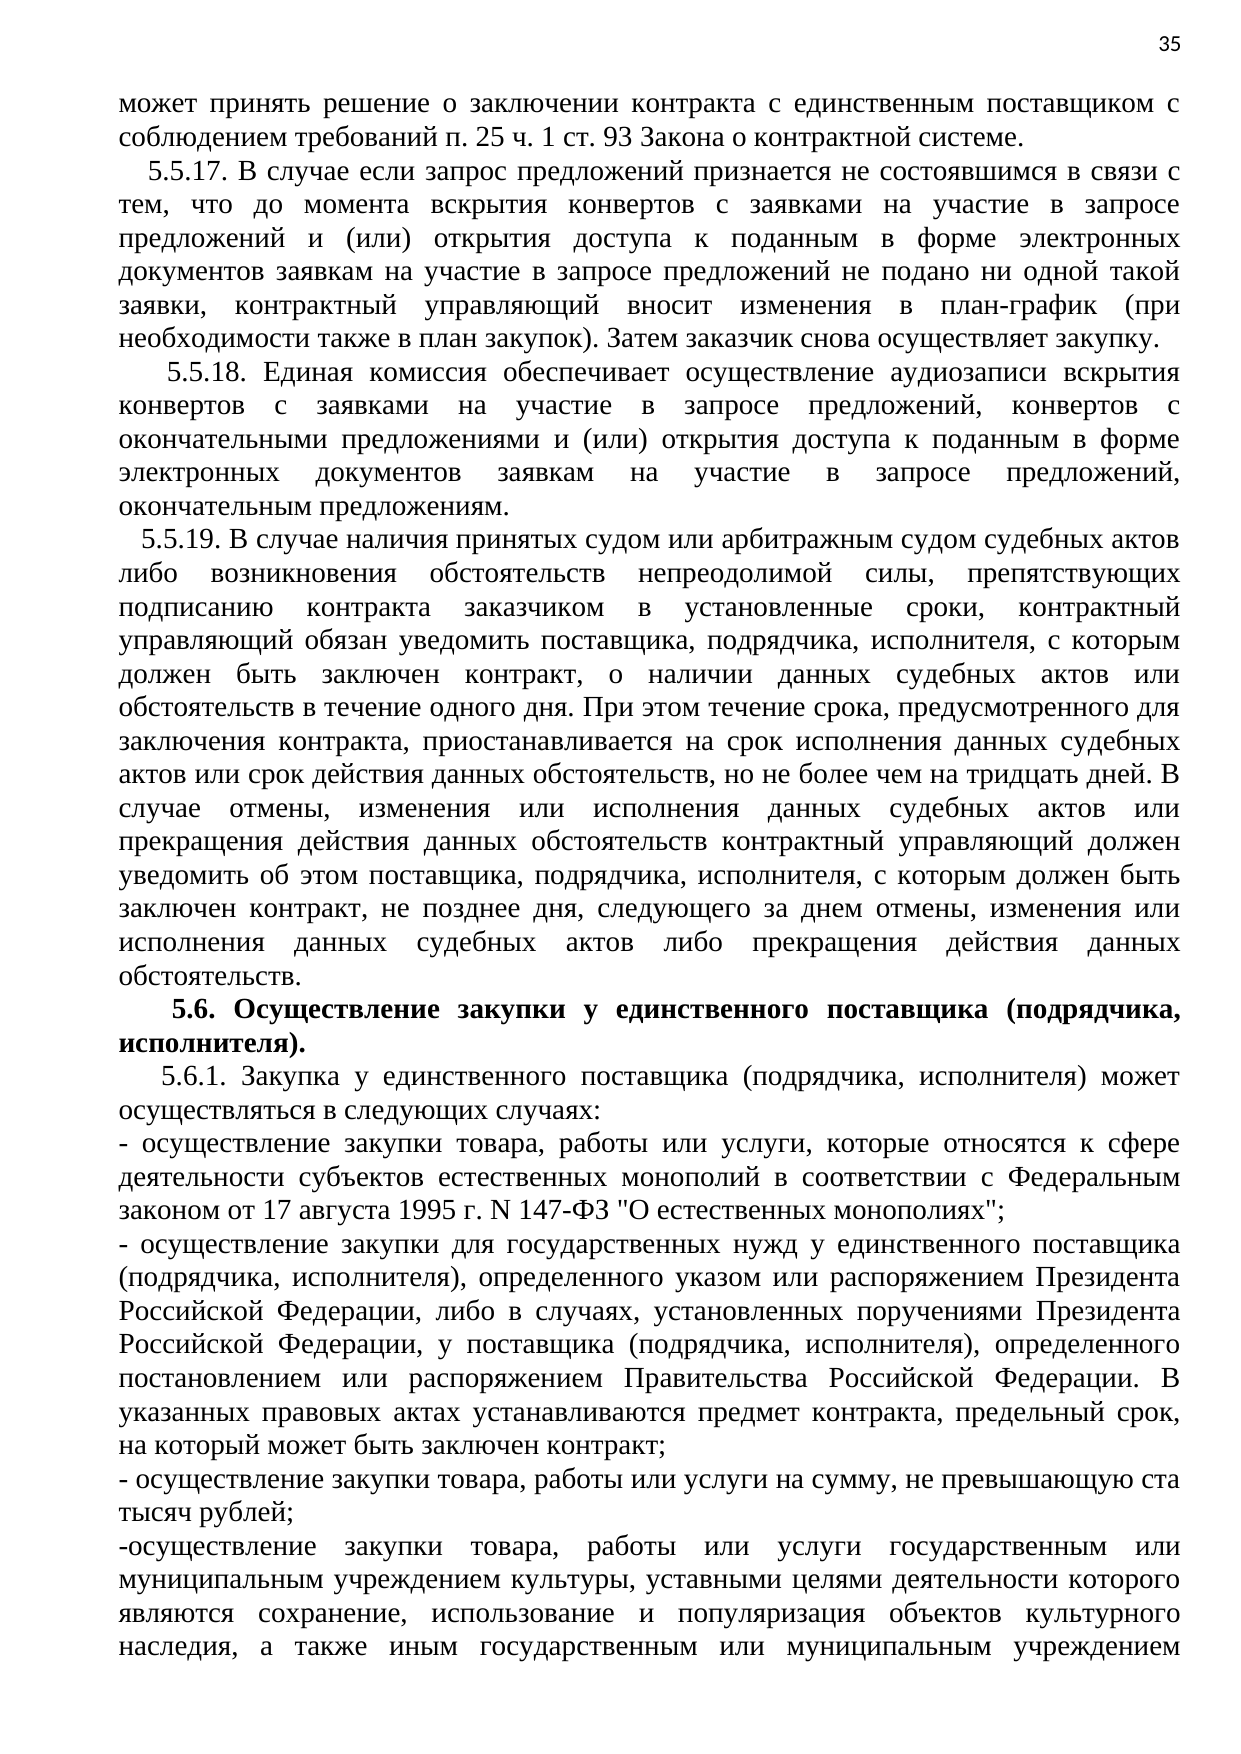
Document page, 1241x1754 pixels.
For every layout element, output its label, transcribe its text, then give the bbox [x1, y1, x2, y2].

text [118, 86, 1181, 153]
text 5.5.19. В случае наличия принятых судом или арбитражным судом судебных актов либо возникновения обстоятельств непреодолимой силы, препятствующих подписанию контракта заказчиком в установленные сроки, контрактный управляющий обязан уведомить поставщика, подрядчика, исполнителя, с которым должен быть заключен контракт, о наличии данных судебных актов или обстоятельств в течение одного дня. При этом течение срока, предусмотренного для заключения контракта, приостанавливается на срок исполнения данных судебных актов или срок действия данных обстоятельств, но не более чем на тридцать дней. В случае отмены, изменения или исполнения данных судебных актов или прекращения действия данных обстоятельств контрактный управляющий должен уведомить об этом поставщика, подрядчика, исполнителя, с которым должен быть заключен контракт, не позднее дня, следующего за днем отмены, изменения или исполнения данных судебных актов либо прекращения действия данных обстоятельств. [118, 522, 1181, 991]
text - осуществление закупки товара, работы или услуги, которые относятся к сфере деятельности субъектов естественных монополий в соответствии с Федеральным законом от 17 августа 1995 г. N 147-ФЗ "О естественных монополиях"; [118, 1125, 1181, 1226]
text 5.6.1. Закупка у единственного поставщика (подрядчика, исполнителя) может осуществляться в следующих случаях: [118, 1058, 1181, 1125]
text - осуществление закупки для государственных нужд у единственного поставщика (подрядчика, исполнителя), определенного указом или распоряжением Президента Российской Федерации, либо в случаях, установленных поручениями Президента Российской Федерации, у поставщика (подрядчика, исполнителя), определенного постановлением или распоряжением Правительства Российской Федерации. В указанных правовых актах устанавливаются предмет контракта, предельный срок, на который может быть заключен контракт; [118, 1226, 1181, 1461]
text 5.5.18. Единая комиссия обеспечивает осуществление аудиозаписи вскрытия конвертов с заявками на участие в запросе предложений, конвертов с окончательными предложениями и (или) открытия доступа к поданным в форме электронных документов заявкам на участие в запросе предложений, окончательным предложениям. [118, 354, 1181, 522]
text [118, 1528, 1181, 1662]
text - осуществление закупки товара, работы или услуги на сумму, не превышающую ста тысяч рублей; [118, 1461, 1181, 1528]
text 5.5.17. В случае если запрос предложений признается не состоявшимся в связи с тем, что до момента вскрытия конвертов с заявками на участие в запросе предложений и (или) открытия доступа к поданным в форме электронных документов заявкам на участие в запросе предложений не подано ни одной такой заявки, контрактный управляющий вносит изменения в план-график (при необходимости также в план закупок). Затем заказчик снова осуществляет закупку. [118, 153, 1181, 354]
text 5.6. Осуществление закупки у единственного поставщика (подрядчика, исполнителя). [118, 991, 1181, 1058]
